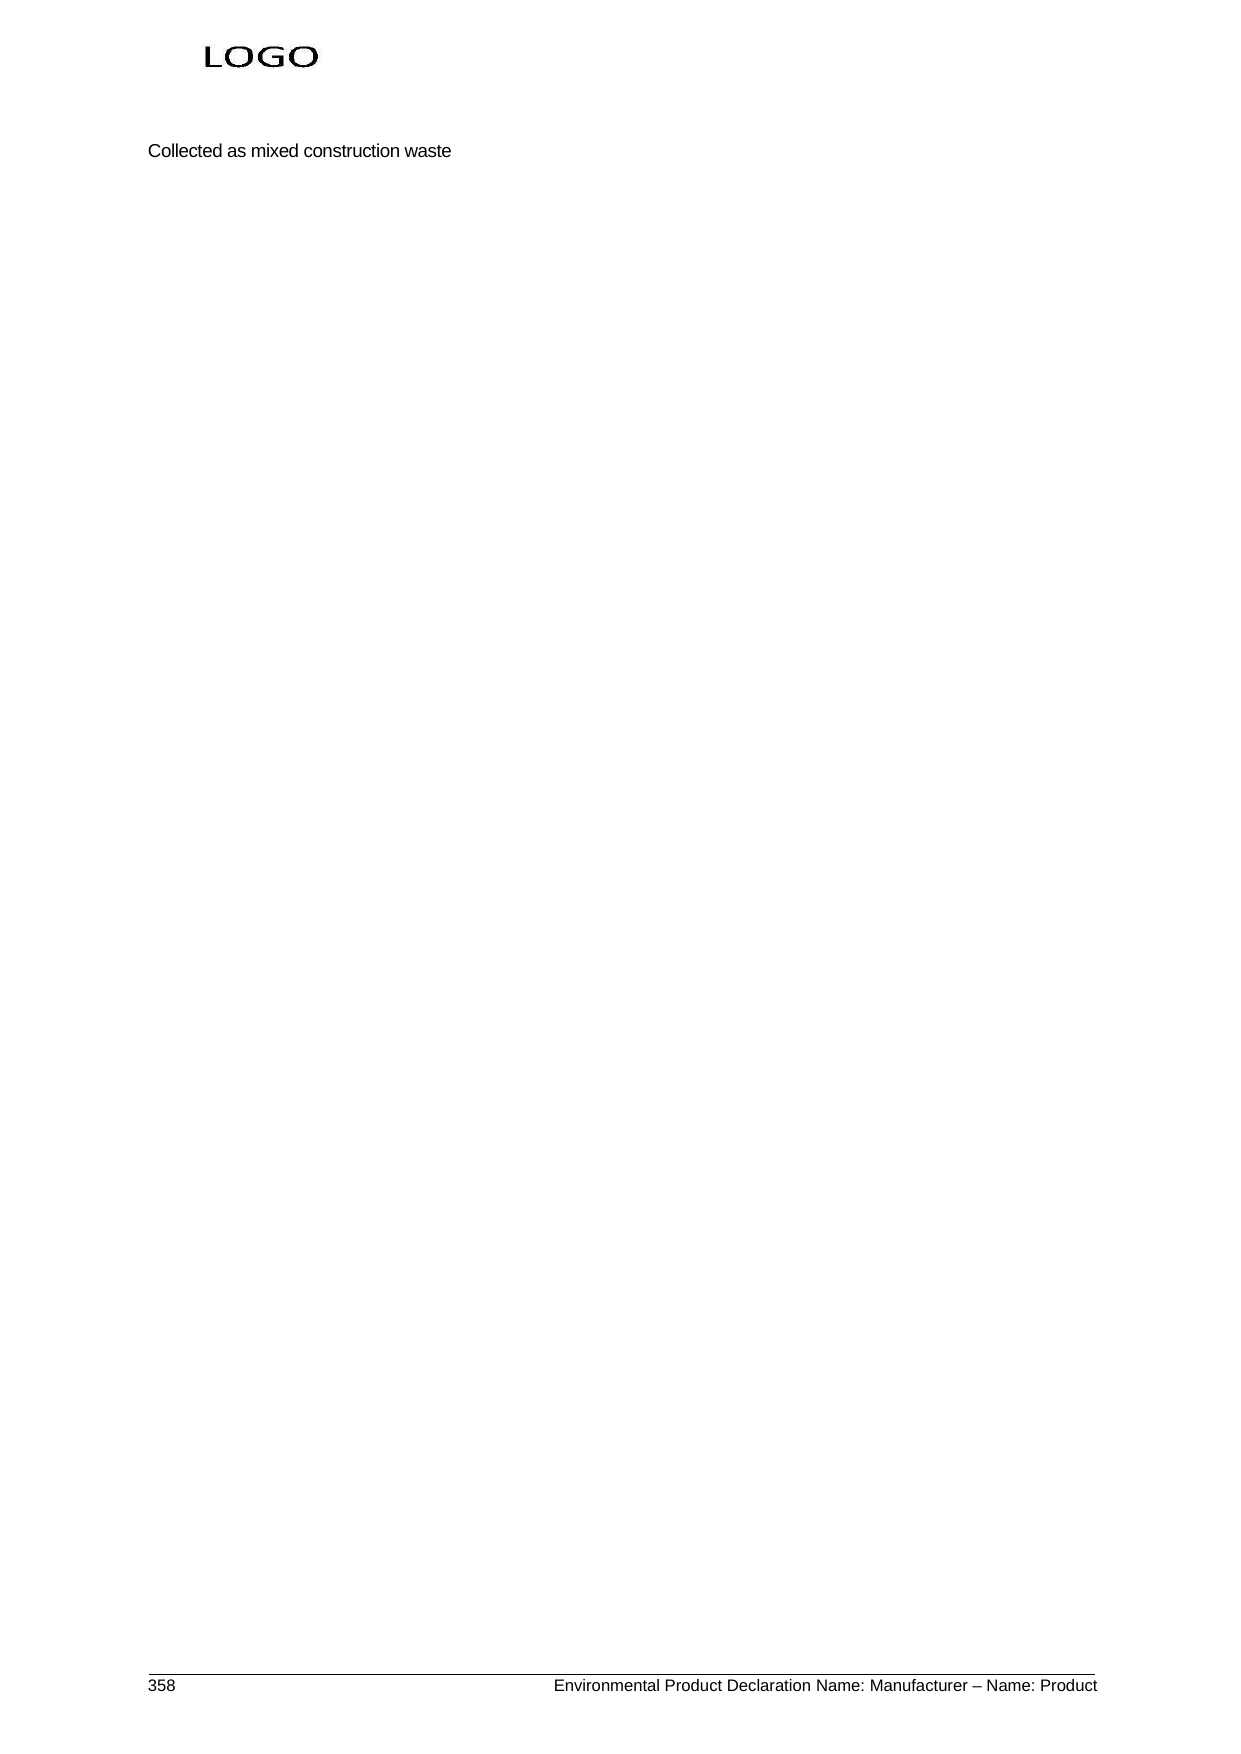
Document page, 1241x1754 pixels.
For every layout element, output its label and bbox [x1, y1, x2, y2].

picture [148, 13, 623, 102]
